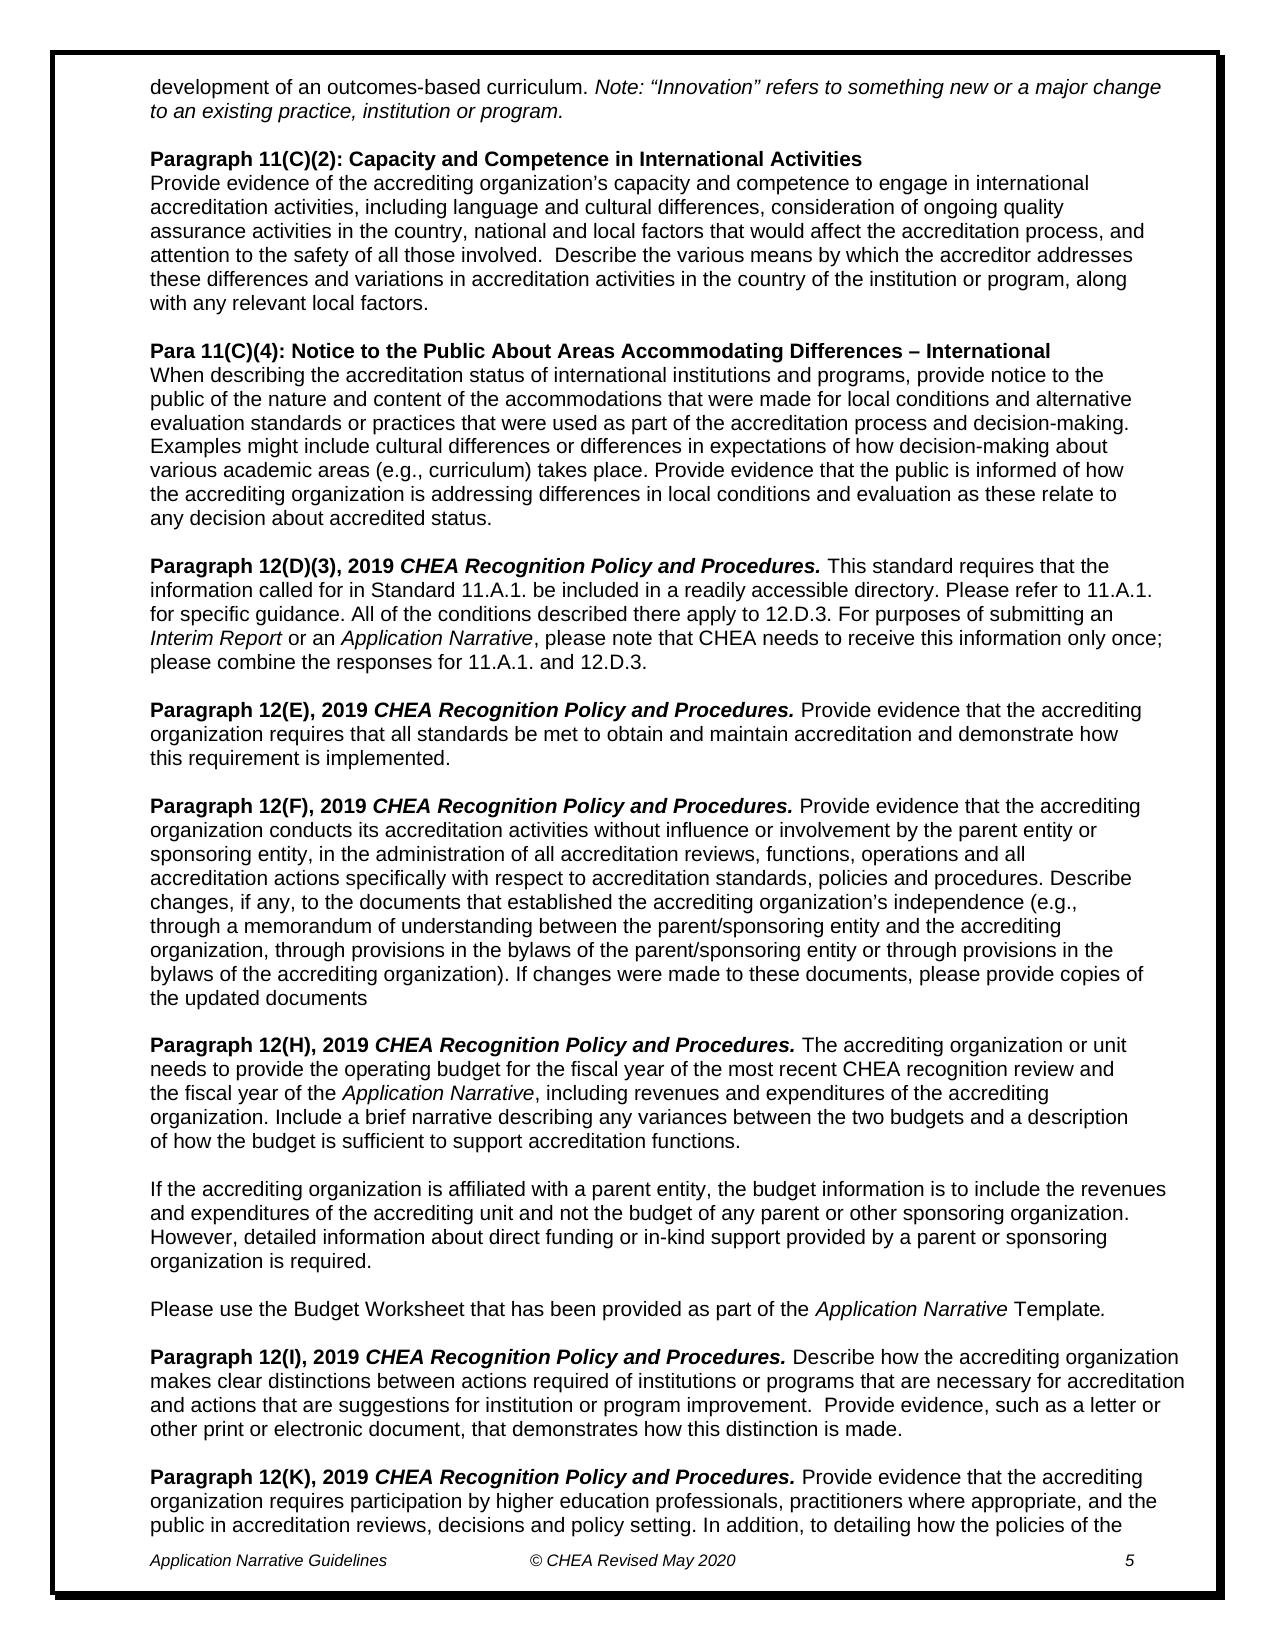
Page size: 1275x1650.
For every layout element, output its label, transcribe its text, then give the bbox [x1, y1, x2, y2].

list Please use the Budget Worksheet that has been provided as part of the Application Narrative Template. [150, 1297, 1195, 1321]
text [150, 75, 1177, 123]
text Paragraph 12(D)(3), 2019 CHEA Recognition Policy and Procedures. This standard requires that the information called for in Standard 11.A.1. be included in a readily accessible directory. Please refer to 11.A.1. for specific guidance. All of the conditions described there apply to 12.D.3. For purposes of submitting an Interim Report or an Application Narrative, please note that CHEA needs to receive this information only once; please combine the responses for 11.A.1. and 12.D.3. [150, 554, 1177, 674]
text Paragraph 11(C)(2): Capacity and Competence in International Activities [150, 147, 1148, 171]
text Paragraph 12(F), 2019 CHEA Recognition Policy and Procedures. Provide evidence that the accrediting organization conducts its accreditation activities without influence or involvement by the parent entity or sponsoring entity, in the administration of all accreditation reviews, functions, operations and all accreditation actions specifically with respect to accreditation standards, policies and procedures. Describe changes, if any, to the documents that established the accrediting organization’s independence (e.g., through a memorandum of understanding between the parent/sponsoring entity and the accrediting organization, through provisions in the bylaws of the parent/sponsoring entity or through provisions in the bylaws of the accrediting organization). If changes were made to these documents, please provide copies of the updated documents [150, 794, 1148, 1009]
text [150, 1464, 1186, 1536]
text Paragraph 12(E), 2019 CHEA Recognition Policy and Procedures. Provide evidence that the accrediting organization requires that all standards be met to obtain and maintain accreditation and demonstrate how this requirement is implemented. [150, 698, 1148, 770]
list If the accrediting organization is affiliated with a parent entity, the budget information is to include the revenues and expenditures of the accrediting unit and not the budget of any parent or other sponsoring organization. However, detailed information about direct funding or in-kind support provided by a parent or sponsoring organization is required. [150, 1177, 1195, 1273]
text When describing the accreditation status of international institutions and programs, provide notice to the public of the nature and content of the accommodations that were made for local conditions and alternative evaluation standards or practices that were used as part of the accreditation process and decision-making. Examples might include cultural differences or differences in expectations of how decision-making about various academic areas (e.g., curriculum) takes place. Provide evidence that the public is informed of how the accrediting organization is addressing differences in local conditions and evaluation as these relate to any decision about accredited status. [150, 362, 1148, 530]
list Provide evidence of the accrediting organization’s capacity and competence to engage in international accreditation activities, including language and cultural differences, consideration of ongoing quality assurance activities in the country, national and local factors that would affect the accreditation process, and attention to the safety of all those involved. Describe the various means by which the accreditor addresses these differences and variations in accreditation activities in the country of the institution or program, along with any relevant local factors. [150, 171, 1148, 314]
text Para 11(C)(4): Notice to the Public About Areas Accommodating Differences – International [150, 338, 1148, 362]
list Paragraph 12(I), 2019 CHEA Recognition Policy and Procedures. Describe how the accrediting organization makes clear distinctions between actions required of institutions or programs that are necessary for accreditation and actions that are suggestions for institution or program improvement. Provide evidence, such as a letter or other print or electronic document, that demonstrates how this distinction is made. [150, 1345, 1195, 1441]
text Paragraph 12(H), 2019 CHEA Recognition Policy and Procedures. The accrediting organization or unit needs to provide the operating budget for the fiscal year of the most recent CHEA recognition review and the fiscal year of the Application Narrative, including revenues and expenditures of the accrediting organization. Include a brief narrative describing any variances between the two budgets and a description of how the budget is sufficient to support accreditation functions. [150, 1033, 1148, 1153]
